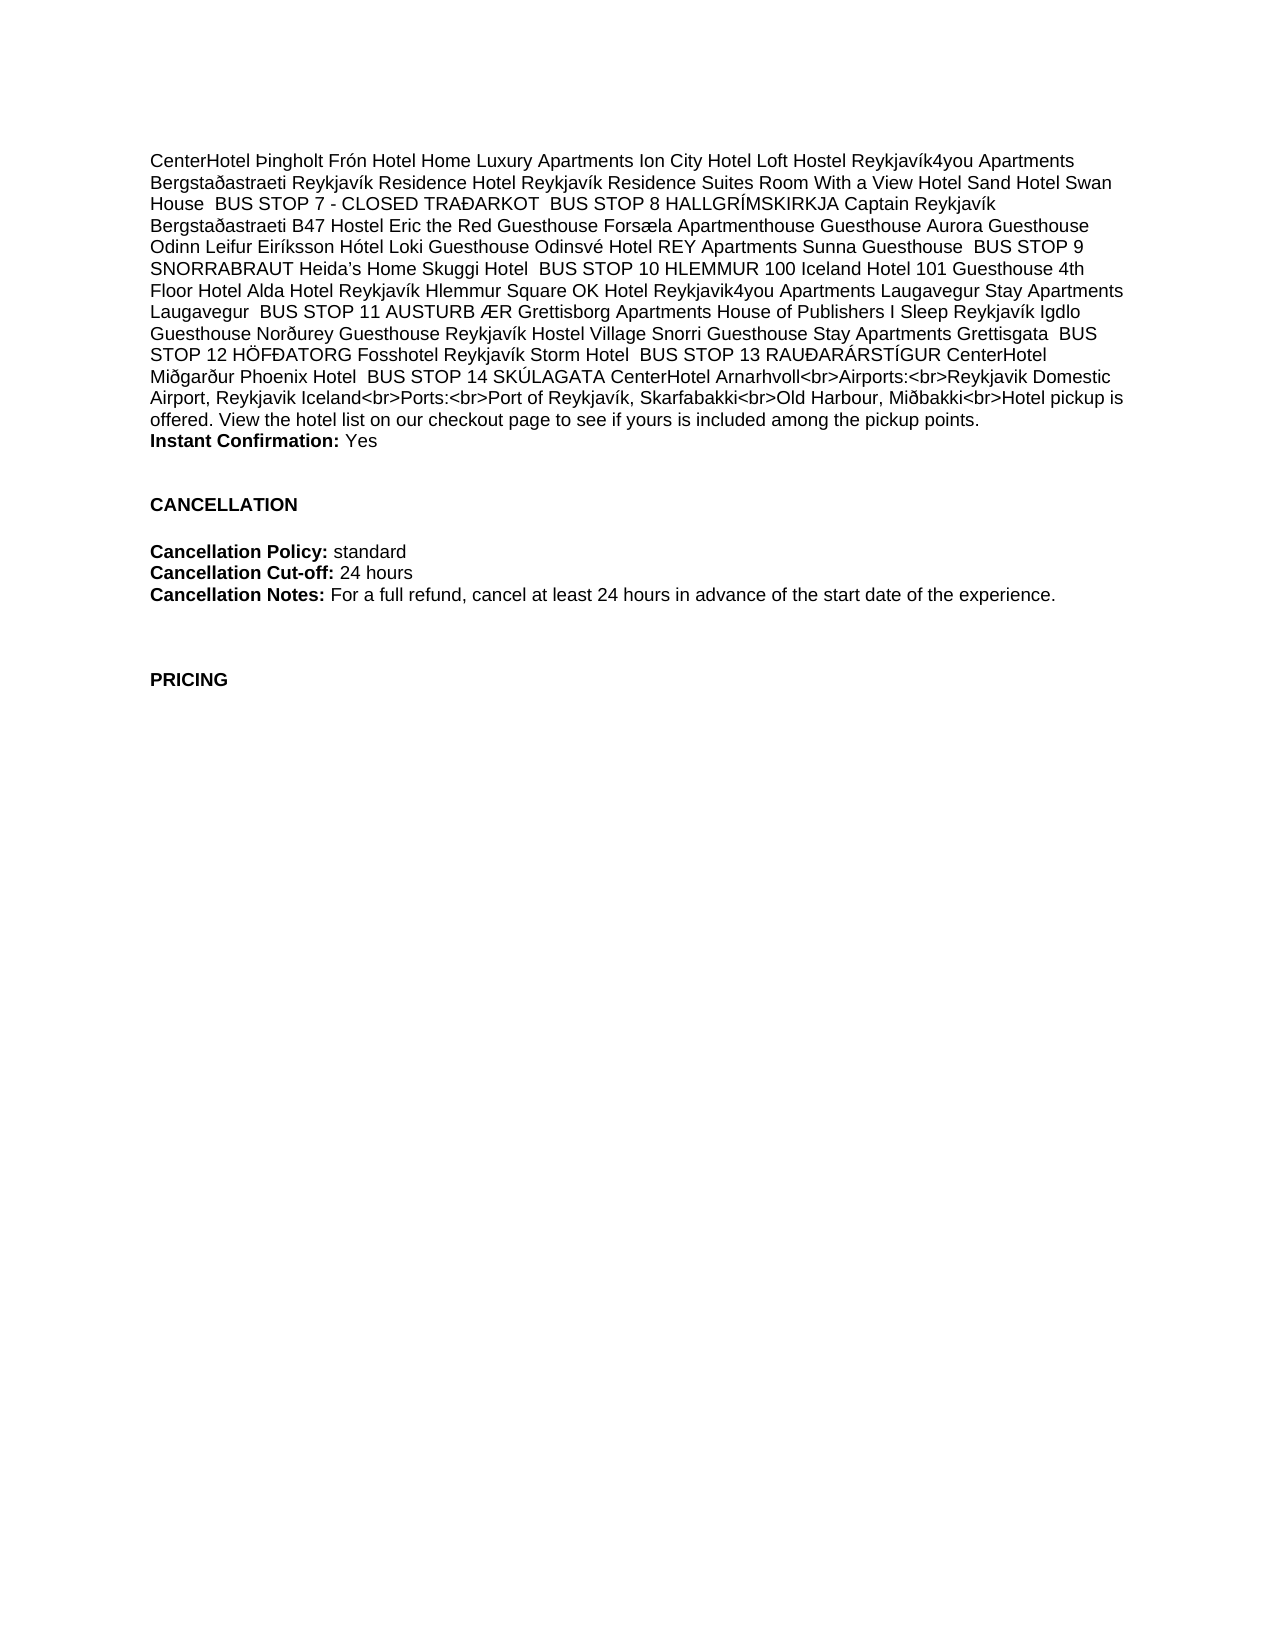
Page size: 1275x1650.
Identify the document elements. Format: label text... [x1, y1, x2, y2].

text Instant Confirmation: Yes [150, 430, 1125, 452]
text Cancellation Policy: standard [150, 541, 1125, 562]
text Cancellation Notes: For a full refund, cancel at least 24 hours in advance of the start date of the experience. [150, 584, 1125, 605]
subtitle Cancellation [150, 494, 1125, 516]
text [150, 150, 1125, 430]
subtitle Pricing [150, 669, 1125, 691]
text Cancellation Cut-off: 24 hours [150, 562, 1125, 584]
